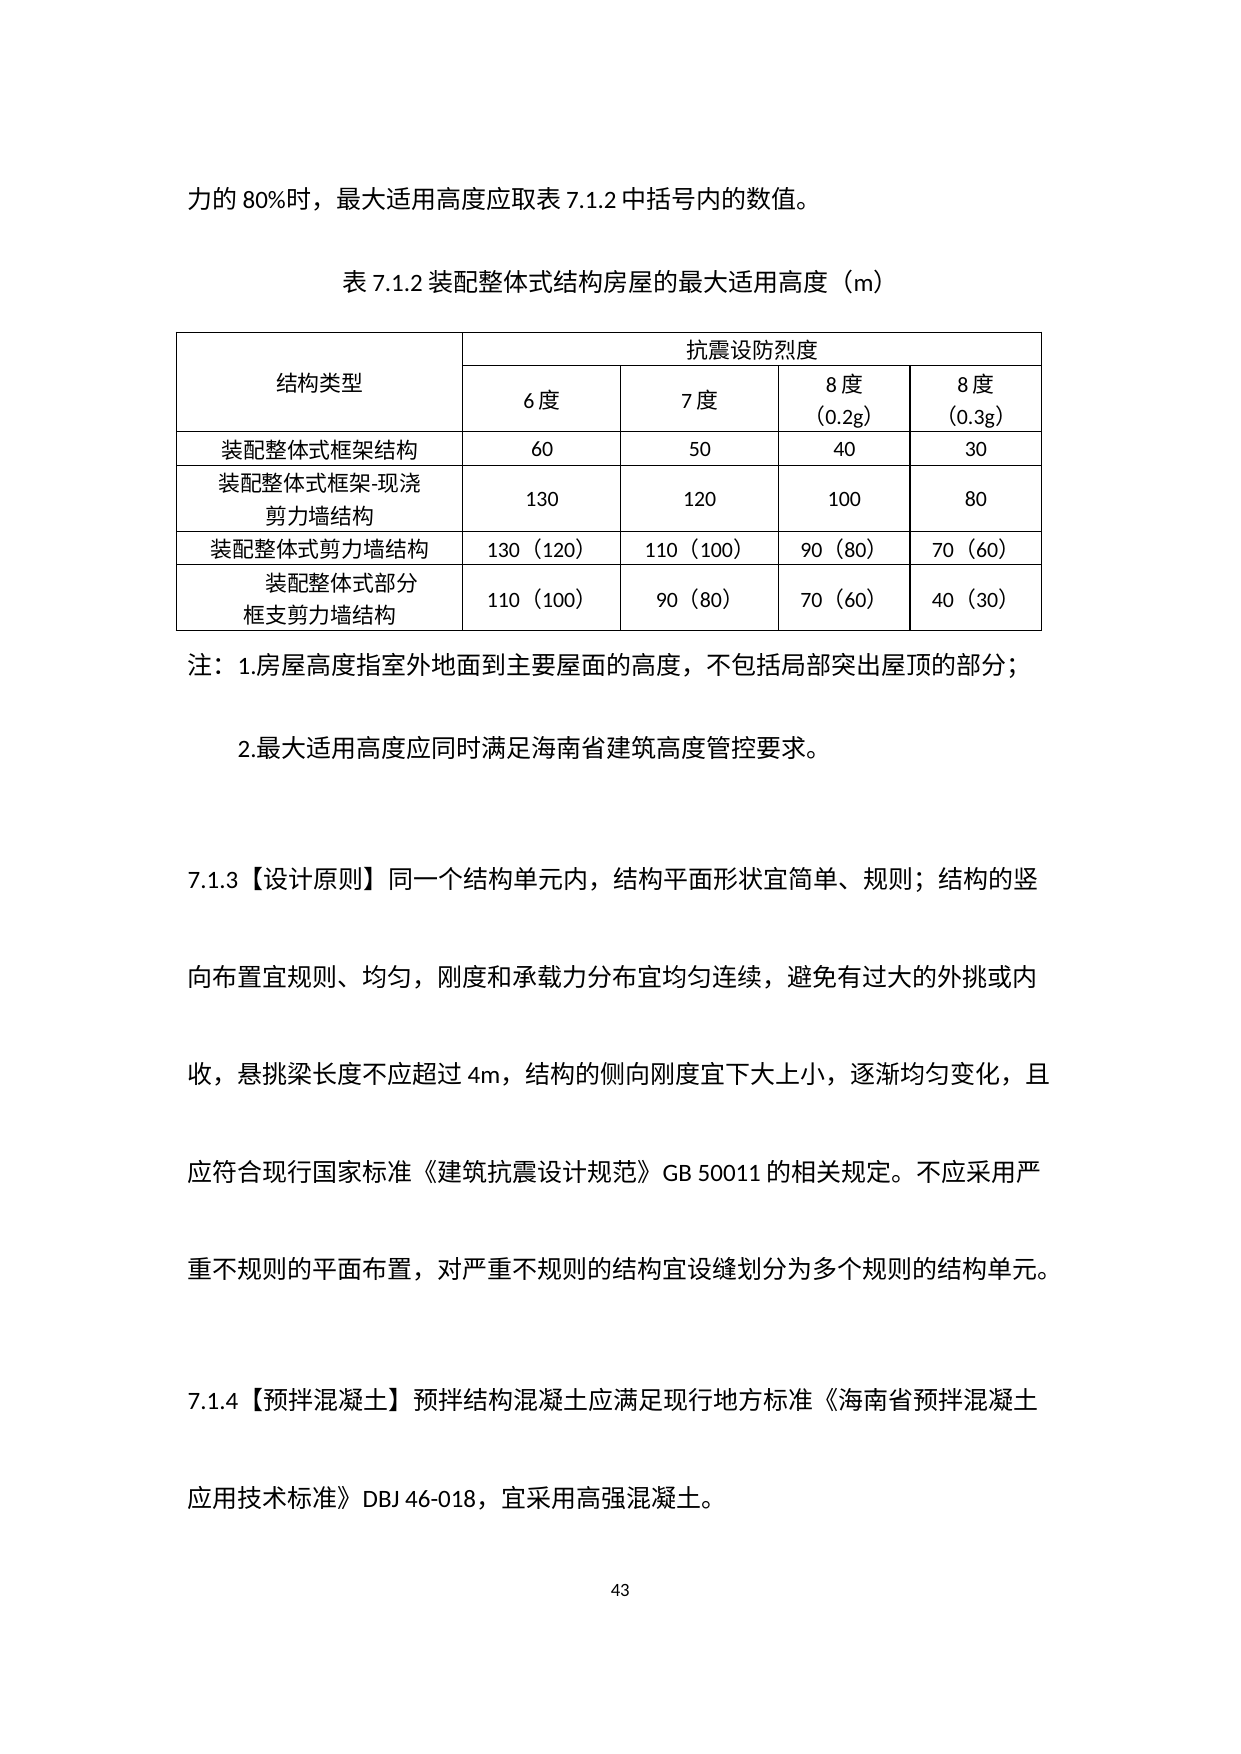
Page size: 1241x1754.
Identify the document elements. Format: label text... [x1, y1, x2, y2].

table_cell 90（80） [621, 565, 778, 630]
table_cell 130（120） [463, 532, 620, 564]
table_cell 7度 [621, 366, 778, 431]
table_cell 8度 （0.3g） [911, 366, 1041, 431]
table_cell 装配整体式框架结构 [177, 432, 462, 465]
table_cell 130 [463, 466, 620, 531]
table_cell 110（100） [463, 565, 620, 630]
table_cell 30 [911, 432, 1041, 465]
text 2.最大适用高度应同时满足海南省建筑高度管控要求。 [187, 714, 1053, 779]
table_cell 90（80） [779, 532, 909, 564]
table_cell 100 [779, 466, 909, 531]
table_cell 40（30） [911, 565, 1041, 630]
table_cell 120 [621, 466, 778, 531]
table_header 抗震设防烈度 [463, 333, 1041, 365]
table_cell 装配整体式框架-现浇 剪力墙结构 [177, 466, 462, 531]
table_cell 8度 （0.2g） [779, 366, 909, 431]
table_cell 60 [463, 432, 620, 465]
table_cell 110（100） [621, 532, 778, 564]
table_cell 40 [779, 432, 909, 465]
table_cell 70（60） [779, 565, 909, 630]
table_cell 50 [621, 432, 778, 465]
table_cell 70（60） [911, 532, 1041, 564]
table_cell 6度 [463, 366, 620, 431]
text 表7.1.2 装配整体式结构房屋的最大适用高度（m） [187, 248, 1053, 313]
table_cell 80 [911, 466, 1041, 531]
table_cell 装配整体式部分 框支剪力墙结构 [177, 565, 462, 630]
text 7.1.4【预拌混凝土】预拌结构混凝土应满足现行地方标准《海南省预拌混凝土应用技术标准》DBJ 46-018，宜采用高强混凝土。 [187, 1366, 1053, 1529]
table_cell 装配整体式剪力墙结构 [177, 532, 462, 564]
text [187, 165, 1053, 230]
table_header 结构类型 [177, 333, 462, 431]
text 注：1.房屋高度指室外地面到主要屋面的高度，不包括局部突出屋顶的部分； [187, 631, 1053, 696]
text 7.1.3【设计原则】同一个结构单元内，结构平面形状宜简单、规则；结构的竖向布置宜规则、均匀，刚度和承载力分布宜均匀连续，避免有过大的外挑或内收，悬挑梁长度不应超过4m，结构的侧向刚度宜下大上小，逐渐均匀变化，且应符合现行国家标准《建筑抗震设计规范》GB 50011的相关规定。不应采用严重不规则的平面布置，对严重不规则的结构宜设缝划分为多个规则的结构单元。 [187, 845, 1053, 1300]
